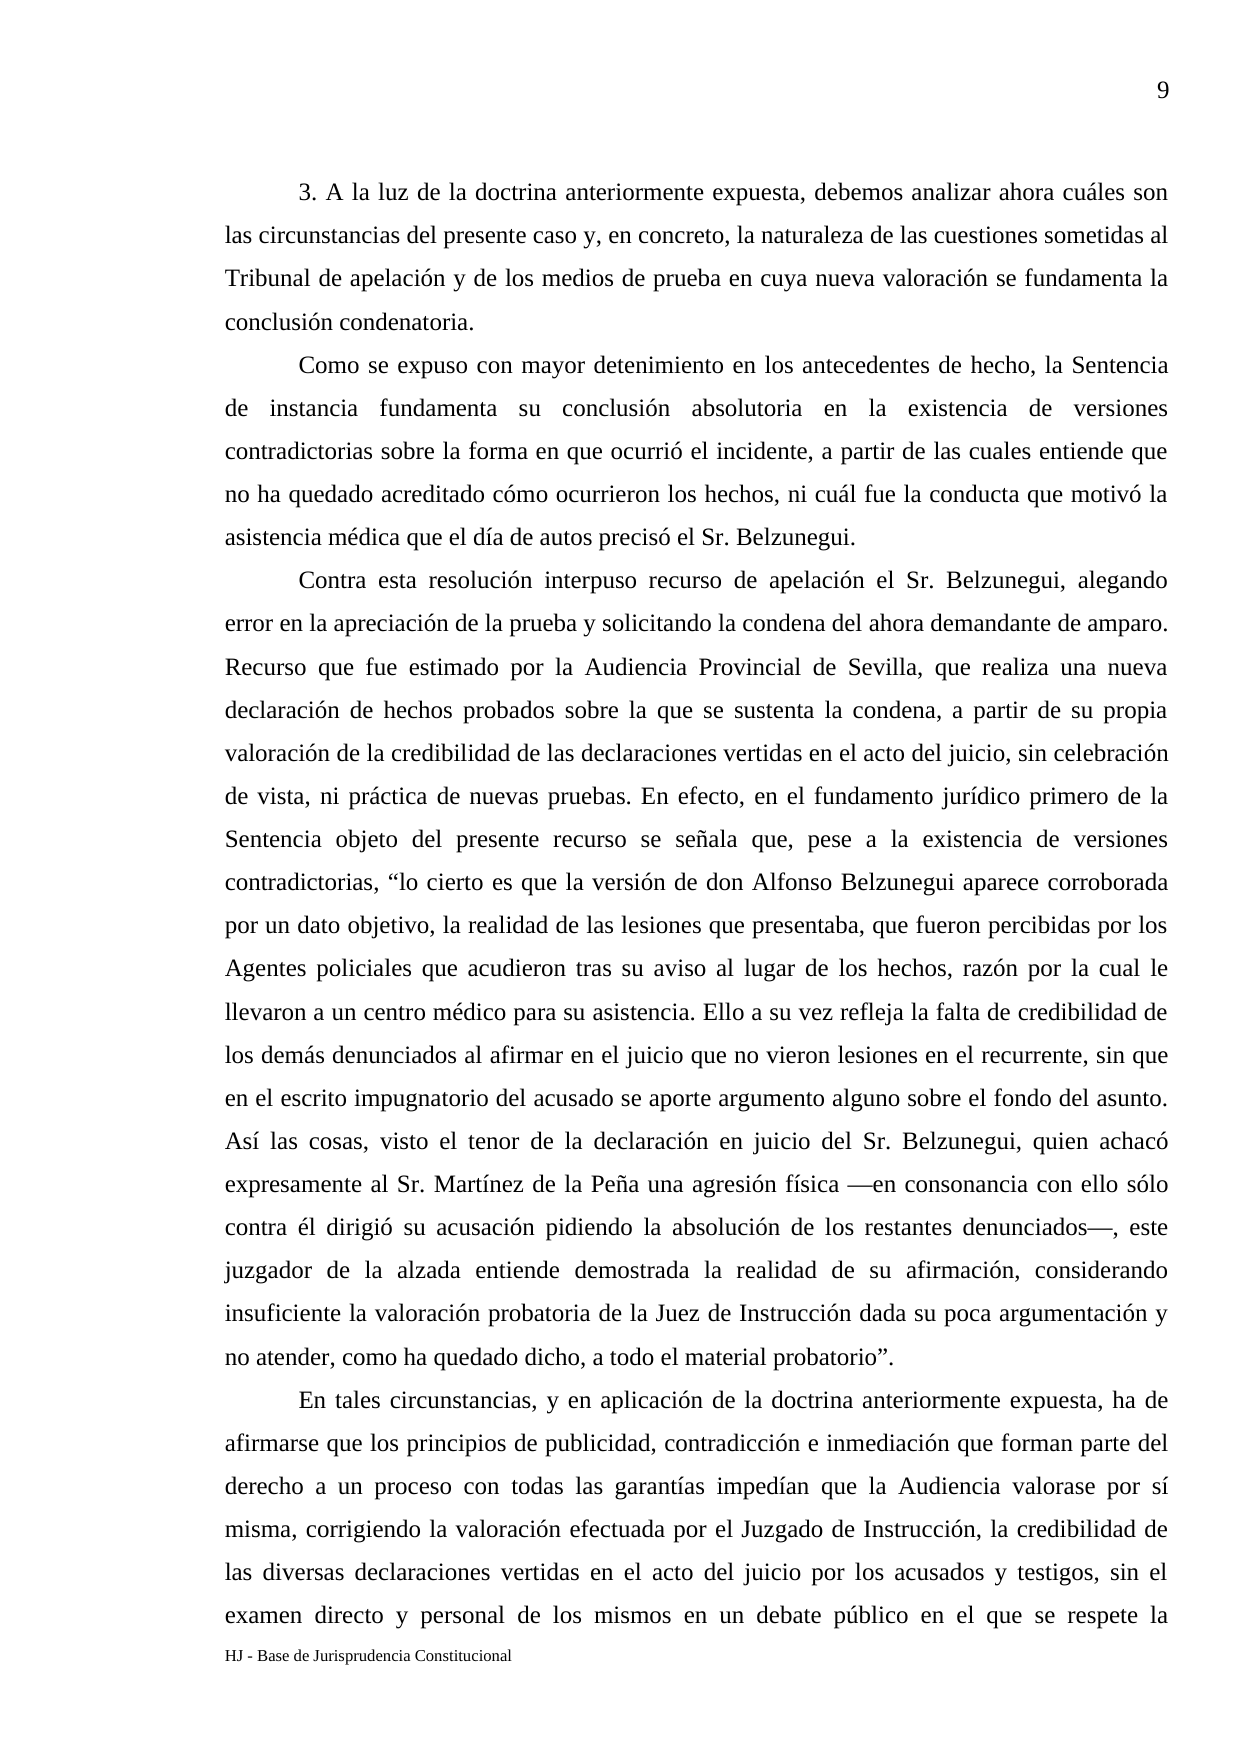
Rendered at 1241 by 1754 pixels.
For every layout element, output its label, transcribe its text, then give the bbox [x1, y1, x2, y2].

text 3. A la luz de la doctrina anteriormente expuesta, debemos analizar ahora cuáles son las circunstancias del presente caso y, en concreto, la naturaleza de las cuestiones sometidas al Tribunal de apelación y de los medios de prueba en cuya nueva valoración se fundamenta la conclusión condenatoria. [224, 177, 1169, 335]
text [224, 1385, 1169, 1629]
text Como se expuso con mayor detenimiento en los antecedentes de hecho, la Sentencia de instancia fundamenta su conclusión absolutoria en la existencia de versiones contradictorias sobre la forma en que ocurrió el incidente, a partir de las cuales entiende que no ha quedado acreditado cómo ocurrieron los hechos, ni cuál fue la conducta que motivó la asistencia médica que el día de autos precisó el Sr. Belzunegui. [224, 350, 1169, 551]
text Contra esta resolución interpuso recurso de apelación el Sr. Belzunegui, alegando error en la apreciación de la prueba y solicitando la condena del ahora demandante de amparo. Recurso que fue estimado por la Audiencia Provincial de Sevilla, que realiza una nueva declaración de hechos probados sobre la que se sustenta la condena, a partir de su propia valoración de la credibilidad de las declaraciones vertidas en el acto del juicio, sin celebración de vista, ni práctica de nuevas pruebas. En efecto, en el fundamento jurídico primero de la Sentencia objeto del presente recurso se señala que, pese a la existencia de versiones contradictorias, “lo cierto es que la versión de don Alfonso Belzunegui aparece corroborada por un dato objetivo, la realidad de las lesiones que presentaba, que fueron percibidas por los Agentes policiales que acudieron tras su aviso al lugar de los hechos, razón por la cual le llevaron a un centro médico para su asistencia. Ello a su vez refleja la falta de credibilidad de los demás denunciados al afirmar en el juicio que no vieron lesiones en el recurrente, sin que en el escrito impugnatorio del acusado se aporte argumento alguno sobre el fondo del asunto. Así las cosas, visto el tenor de la declaración en juicio del Sr. Belzunegui, quien achacó expresamente al Sr. Martínez de la Peña una agresión física —en consonancia con ello sólo contra él dirigió su acusación pidiendo la absolución de los restantes denunciados—, este juzgador de la alzada entiende demostrada la realidad de su afirmación, considerando insuficiente la valoración probatoria de la Juez de Instrucción dada su poca argumentación y no atender, como ha quedado dicho, a todo el material probatorio”. [224, 565, 1169, 1370]
